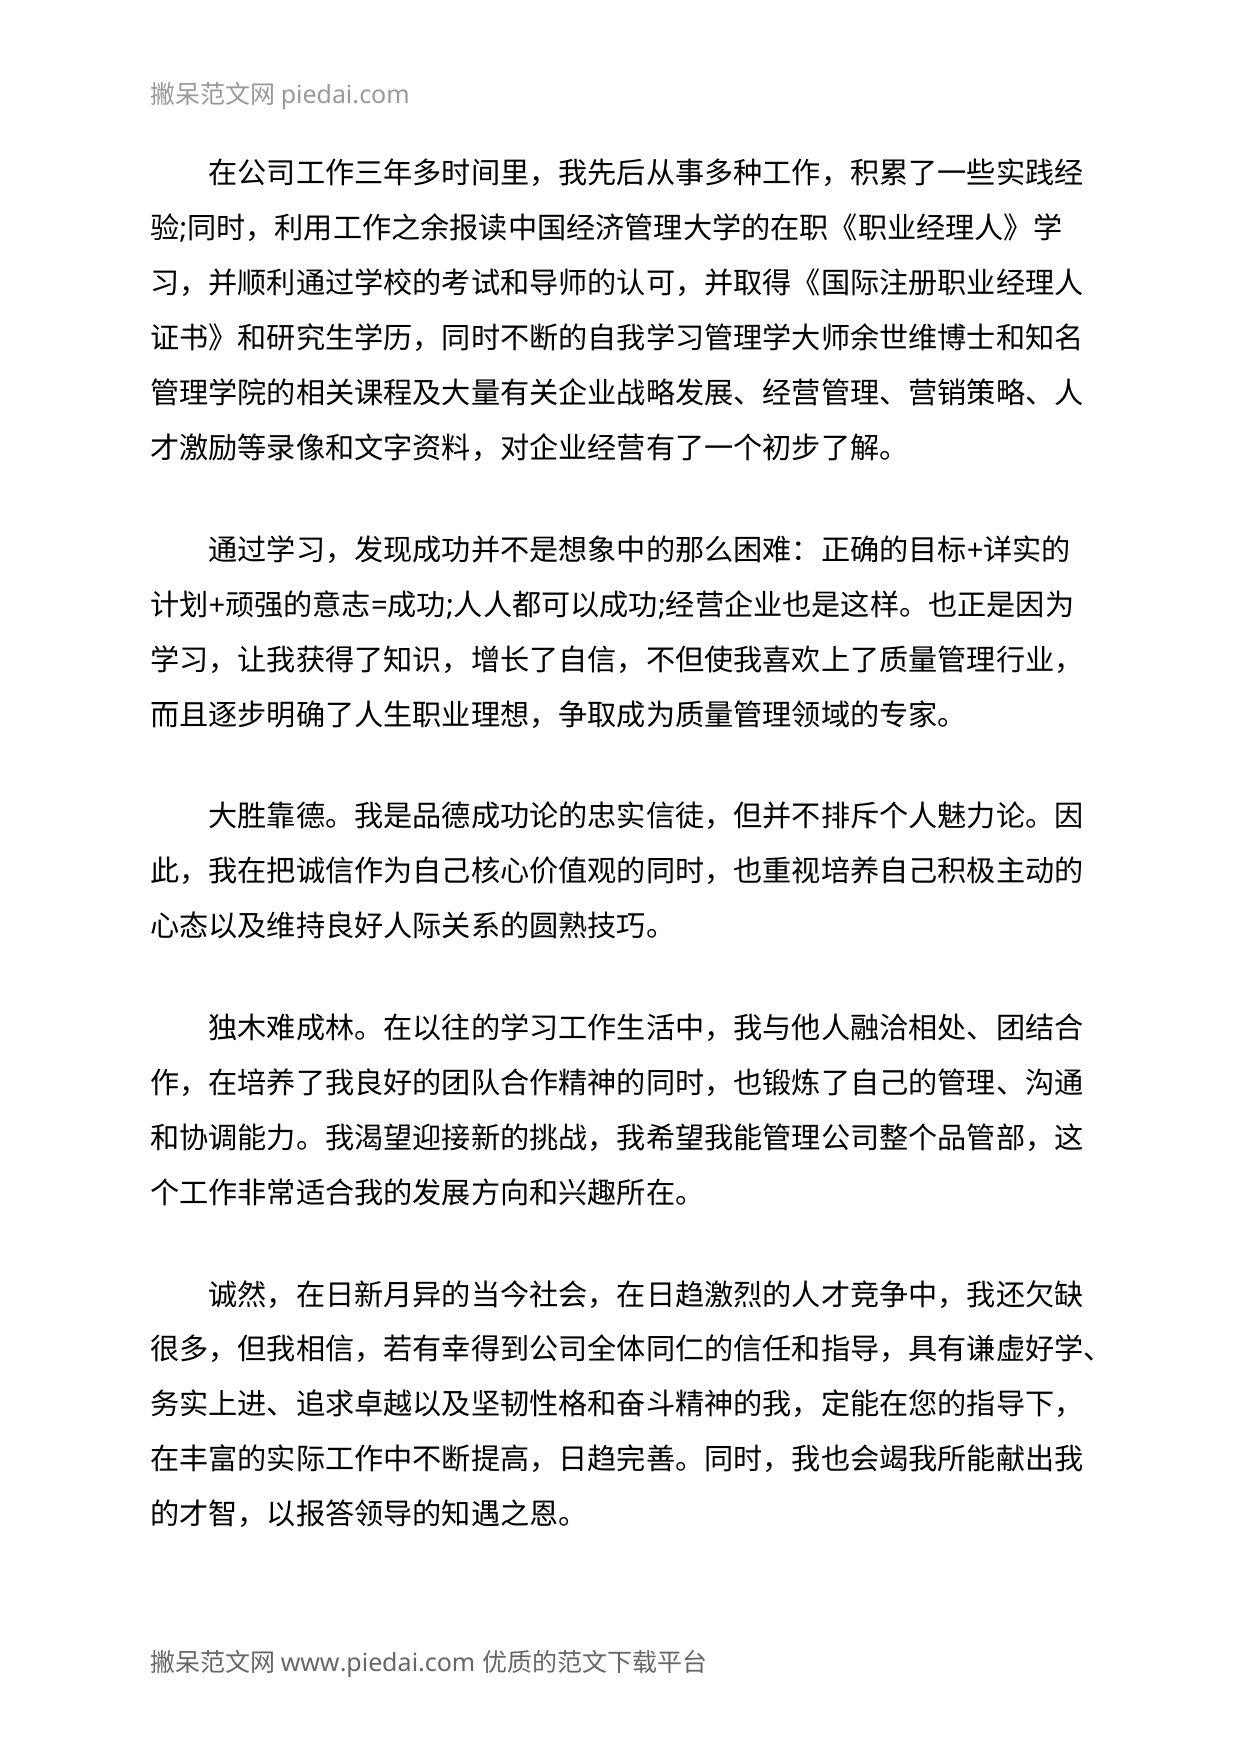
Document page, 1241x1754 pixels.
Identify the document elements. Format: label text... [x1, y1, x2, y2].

text 大胜靠德。我是品德成功论的忠实信徒，但并不排斥个人魅力论。因此，我在把诚信作为自己核心价值观的同时，也重视培养自己积极主动的心态以及维持良好人际关系的圆熟技巧。 [150, 793, 1090, 945]
text 独木难成林。在以往的学习工作生活中，我与他人融洽相处、团结合作，在培养了我良好的团队合作精神的同时，也锻炼了自己的管理、沟通和协调能力。我渴望迎接新的挑战，我希望我能管理公司整个品管部，这个工作非常适合我的发展方向和兴趣所在。 [150, 1004, 1090, 1212]
text 通过学习，发现成功并不是想象中的那么困难：正确的目标+详实的计划+顽强的意志=成功;人人都可以成功;经营企业也是这样。也正是因为学习，让我获得了知识，增长了自信，不但使我喜欢上了质量管理行业，而且逐步明确了人生职业理想，争取成为质量管理领域的专家。 [150, 526, 1090, 733]
text 在公司工作三年多时间里，我先后从事多种工作，积累了一些实践经验;同时，利用工作之余报读中国经济管理大学的在职《职业经理人》学习，并顺利通过学校的考试和导师的认可，并取得《国际注册职业经理人证书》和研究生学历，同时不断的自我学习管理学大师余世维博士和知名管理学院的相关课程及大量有关企业战略发展、经营管理、营销策略、人才激励等录像和文字资料，对企业经营有了一个初步了解。 [150, 150, 1090, 467]
text 诚然，在日新月异的当今社会，在日趋激烈的人才竞争中，我还欠缺很多，但我相信，若有幸得到公司全体同仁的信任和指导，具有谦虚好学、务实上进、追求卓越以及坚韧性格和奋斗精神的我，定能在您的指导下，在丰富的实际工作中不断提高，日趋完善。同时，我也会竭我所能献出我的才智，以报答领导的知遇之恩。 [150, 1271, 1090, 1533]
